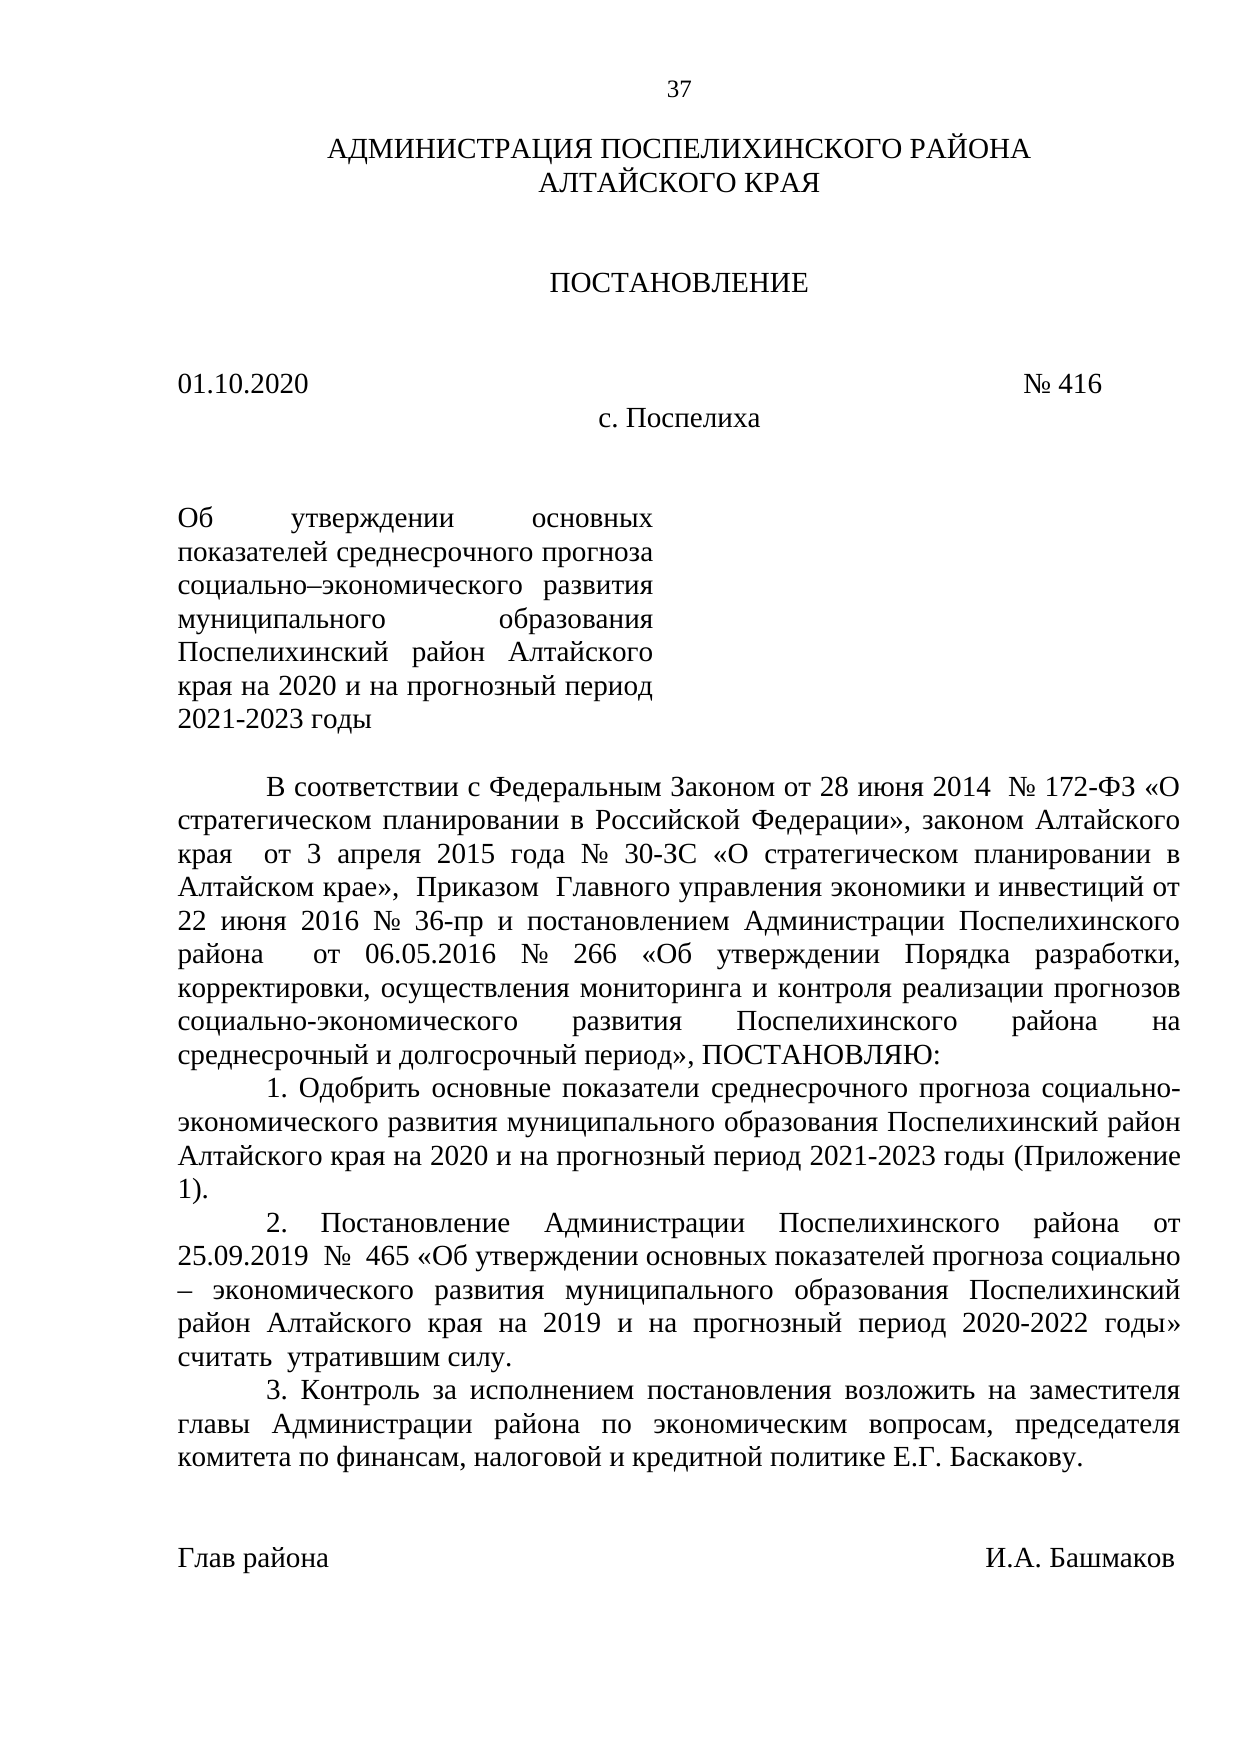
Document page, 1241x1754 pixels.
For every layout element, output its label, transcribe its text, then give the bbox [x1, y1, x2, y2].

text В соответствии с Федеральным Законом от 28 июня 2014 № 172-ФЗ «О стратегическом планировании в Российской Федерации», законом Алтайского края от 3 апреля 2015 года № 30-ЗС «О стратегическом планировании в Алтайском крае», Приказом Главного управления экономики и инвестиций от 22 июня 2016 № 36-пр и постановлением Администрации Поспелихинского района от 06.05.2016 № 266 «Об утверждении Порядка разработки, корректировки, осуществления мониторинга и контроля реализации прогнозов социально-экономического развития Поспелихинского района на среднесрочный и долгосрочный период», ПОСТАНОВЛЯЮ: [177, 769, 1181, 1071]
text АДМИНИСТРАЦИЯ ПОСПЕЛИХИНСКОГО РАЙОНА [177, 131, 1181, 165]
text 01.10.2020 № 416 [177, 366, 1181, 400]
text ПОСТАНОВЛЕНИЕ [177, 266, 1181, 299]
text 3. Контроль за исполнением постановления возложить на заместителя главы Администрации района по экономическим вопросам, председателя комитета по финансам, налоговой и кредитной политике Е.Г. Баскакову. [177, 1372, 1181, 1473]
text 1. Одобрить основные показатели среднесрочного прогноза социально-экономического развития муниципального образования Поспелихинский район Алтайского края на 2020 и на прогнозный период 2021-2023 годы (Приложение 1). [177, 1071, 1181, 1205]
table_header Об утверждении основных показателей среднесрочного прогноза социально–экономического развития муниципального образования Поспелихинский район Алтайского края на 2020 и на прогнозный период 2021-2023 годы [166, 500, 664, 735]
text 2. Постановление Администрации Поспелихинского района от 25.09.2019 № 465 «Об утверждении основных показателей прогноза социально – экономического развития муниципального образования Поспелихинский район Алтайского края на 2019 и на прогнозный период 2020-2022 годы» считать утратившим силу. [177, 1205, 1181, 1372]
text с. Поспелиха [177, 400, 1181, 433]
text Глав района И.А. Башмаков [177, 1540, 1181, 1574]
text АЛТАЙСКОГО КРАЯ [177, 165, 1181, 198]
